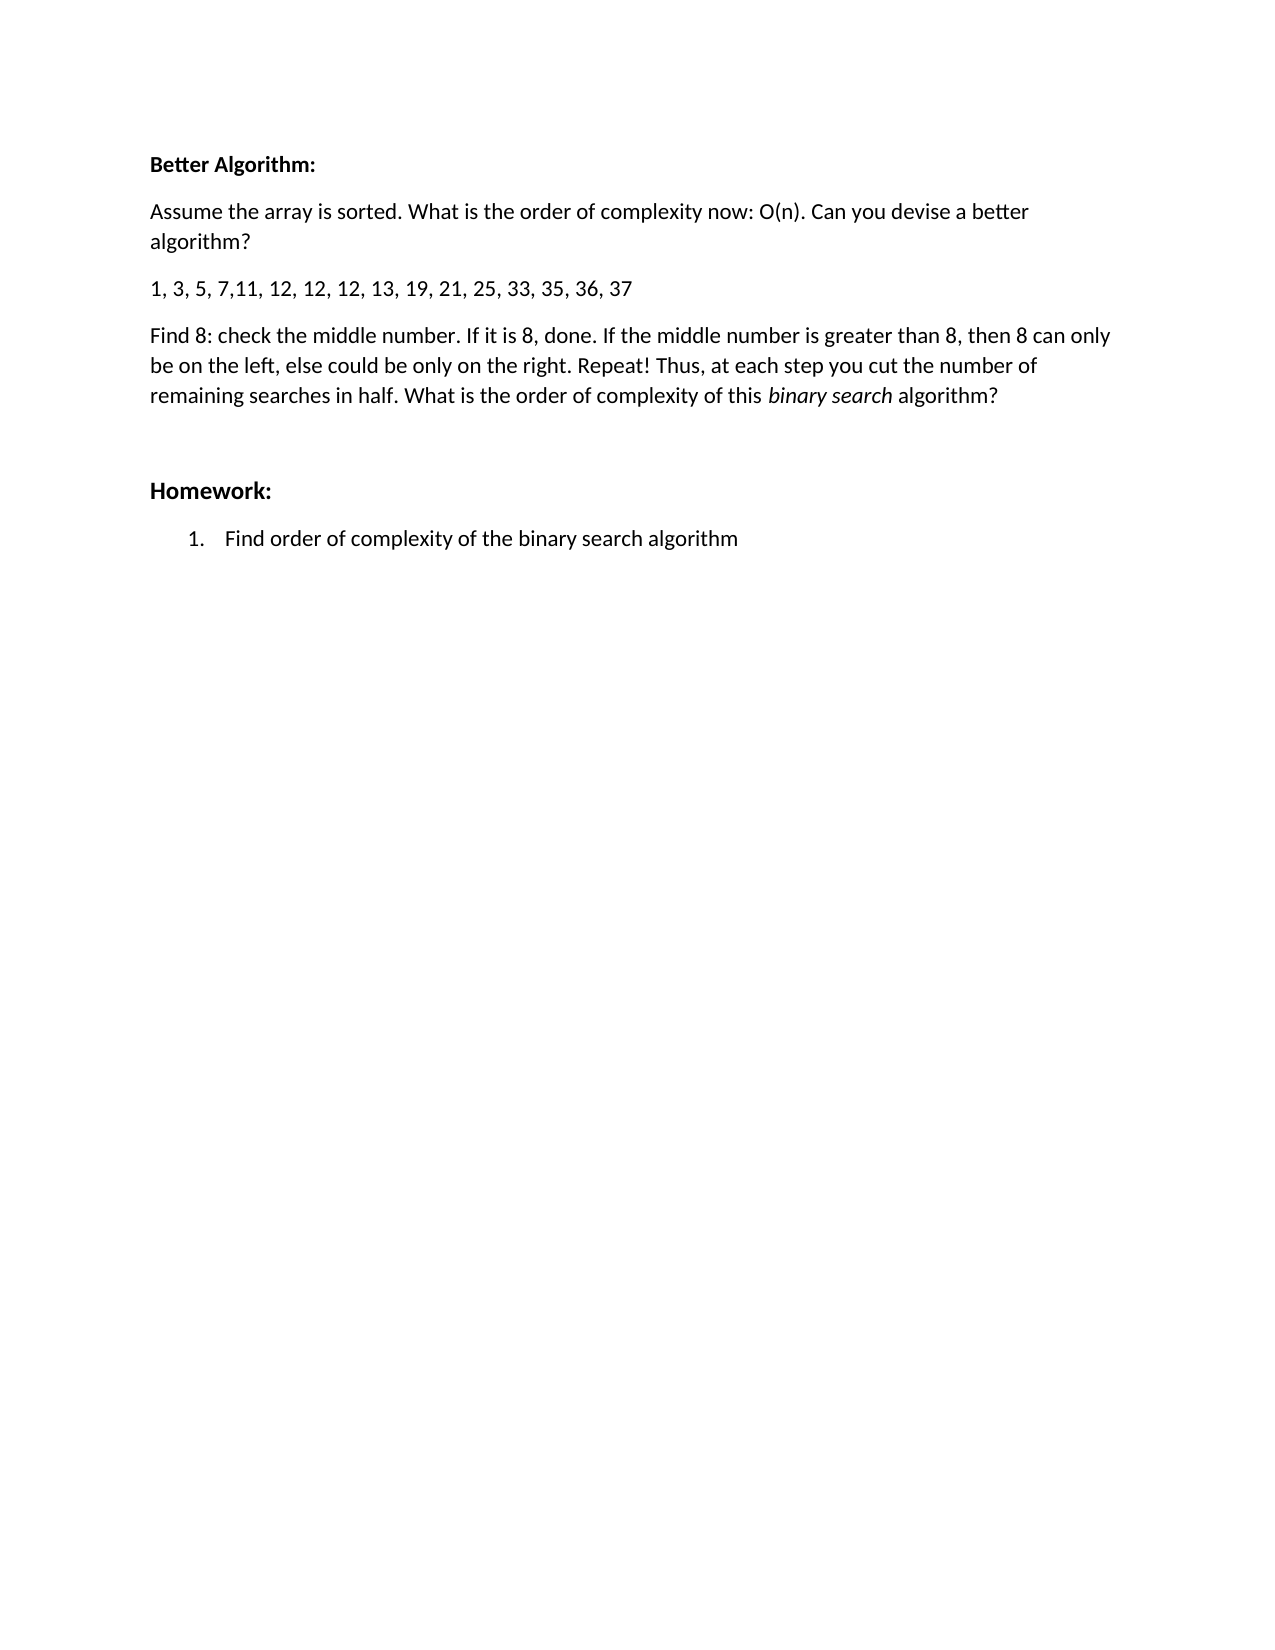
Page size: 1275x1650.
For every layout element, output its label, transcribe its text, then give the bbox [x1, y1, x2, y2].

text Homework: [150, 475, 1125, 506]
text Better Algorithm: [150, 150, 1125, 178]
text Find 8: check the middle number. If it is 8, done. If the middle number is greater than 8, then 8 can only be on the left, else could be only on the right. Repeat! Thus, at each step you cut the number of remaining searches in half. What is the order of complexity of this binary search algorithm? [150, 321, 1125, 409]
text Assume the array is sorted. What is the order of complexity now: O(n). Can you devise a better algorithm? [150, 197, 1125, 255]
list Find order of complexity of the binary search algorithm [187, 524, 1125, 553]
text 1, 3, 5, 7,11, 12, 12, 12, 13, 19, 21, 25, 33, 35, 36, 37 [150, 274, 1125, 302]
